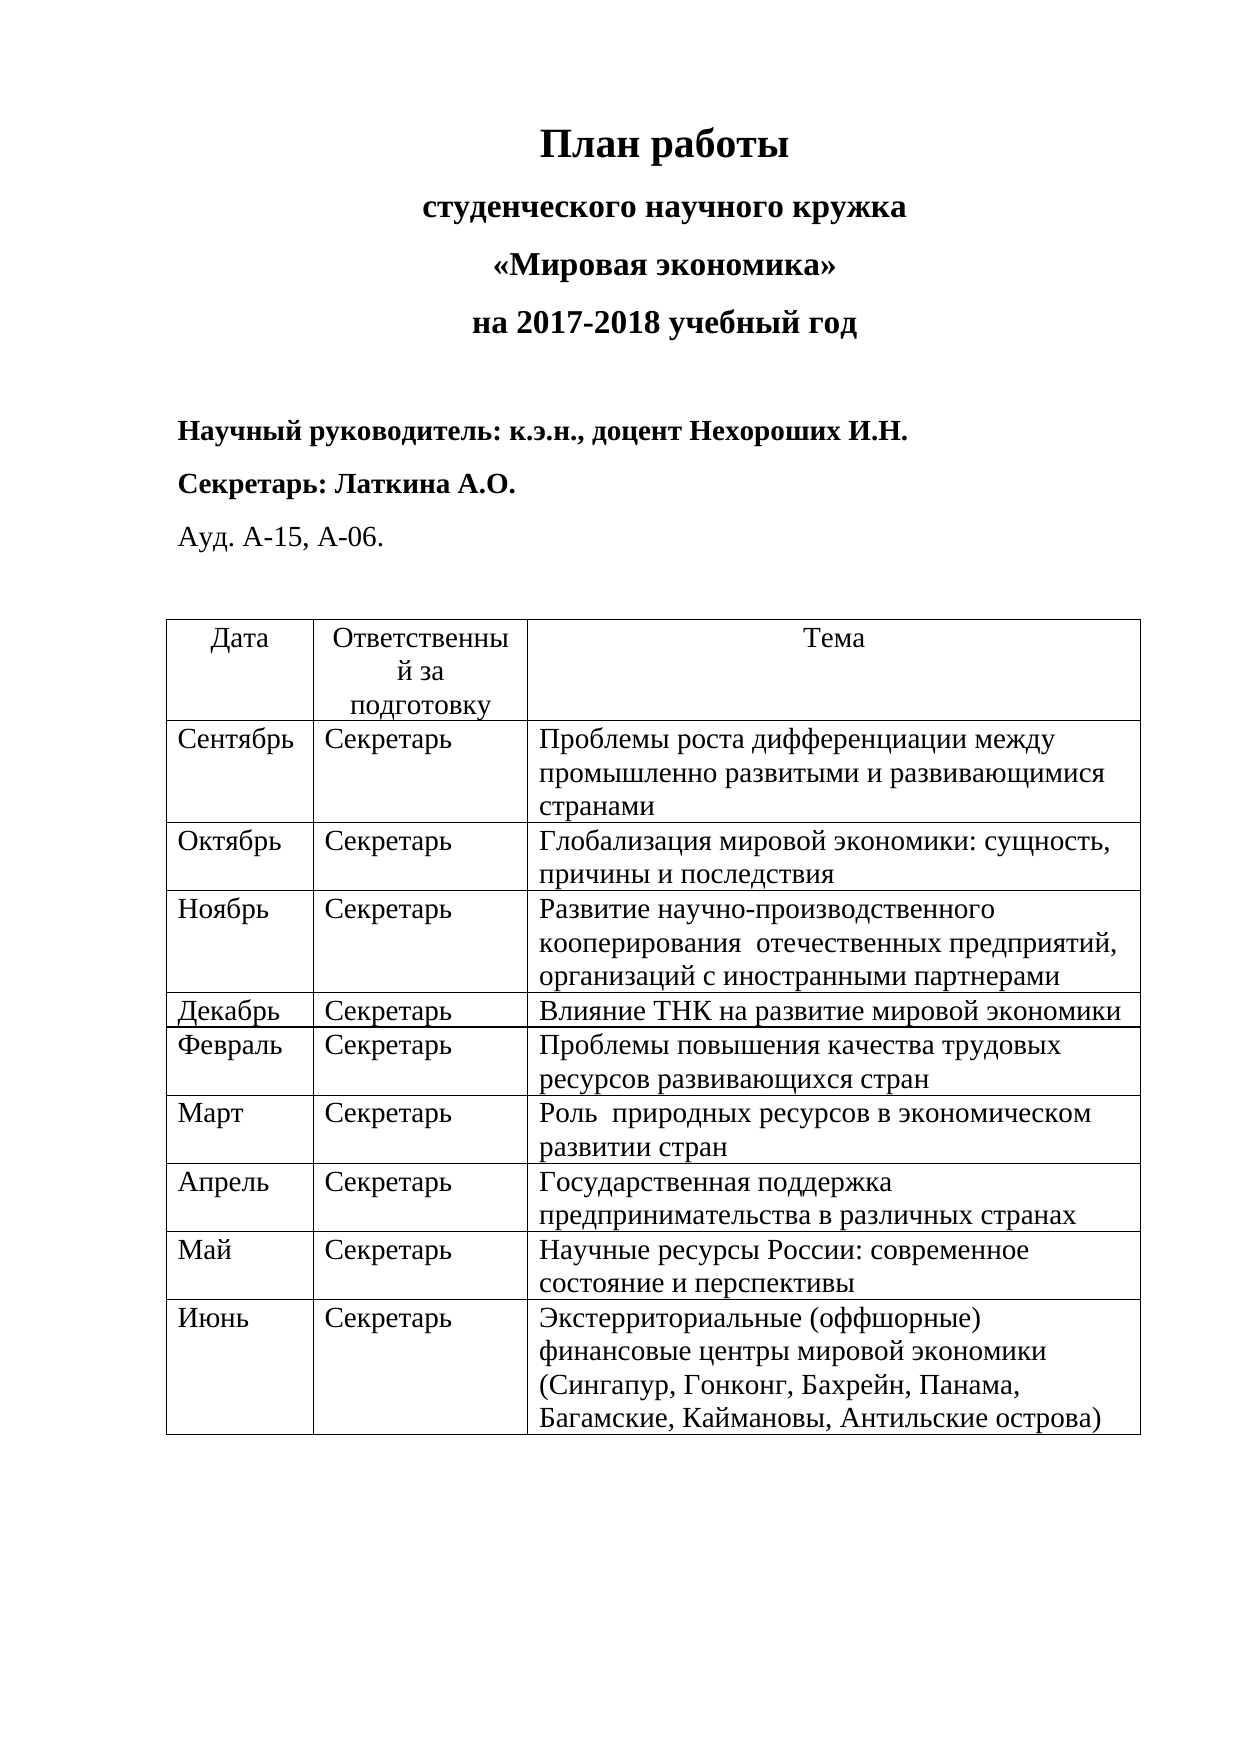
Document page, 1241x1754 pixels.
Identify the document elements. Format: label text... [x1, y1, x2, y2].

table_cell Июнь [167, 1300, 313, 1434]
table_cell Секретарь [314, 1096, 527, 1163]
table_header Тема [528, 620, 1140, 720]
table_cell Проблемы роста дифференциации между промышленно развитыми и развивающимися странами [528, 721, 1140, 822]
table_cell Секретарь [314, 1028, 527, 1094]
table_cell Влияние ТНК на развитие мировой экономики [528, 993, 1140, 1026]
table_cell Октябрь [167, 823, 313, 890]
table_cell Научные ресурсы России: современное состояние и перспективы [528, 1232, 1140, 1299]
table_cell Развитие научно-производственного кооперирования отечественных предприятий, организаций с иностранными партнерами [528, 891, 1140, 992]
table_cell Сентябрь [167, 721, 313, 822]
table_cell Секретарь [314, 1232, 527, 1299]
text План работы [177, 118, 1152, 166]
table_cell Роль природных ресурсов в экономическом развитии стран [528, 1096, 1140, 1163]
table_cell Ноябрь [167, 891, 313, 992]
table_header Ответственный за подготовку [314, 620, 527, 720]
table_cell Проблемы повышения качества трудовых ресурсов развивающихся стран [528, 1028, 1140, 1094]
table_cell Экстерриториальные (оффшорные) финансовые центры мировой экономики (Сингапур, Гонконг, Бахрейн, Панама, Багамские, Каймановы, Антильские острова) [528, 1300, 1140, 1434]
table_cell Секретарь [314, 823, 527, 890]
table_cell Февраль [167, 1028, 313, 1094]
text Ауд. А-15, А-06. [177, 519, 1152, 552]
text Научный руководитель: к.э.н., доцент Нехороших И.Н. [177, 413, 1152, 447]
text «Мировая экономика» [177, 244, 1152, 283]
table_cell Государственная поддержка предпринимательства в различных странах [528, 1164, 1140, 1231]
table_cell Секретарь [314, 993, 527, 1026]
text студенческого научного кружка [177, 186, 1152, 225]
table_cell Май [167, 1232, 313, 1299]
table_cell Апрель [167, 1164, 313, 1231]
table_cell Март [167, 1096, 313, 1163]
table_cell Секретарь [314, 891, 527, 992]
table_cell Декабрь [167, 993, 313, 1026]
table_cell Секретарь [314, 1164, 527, 1231]
table_cell Глобализация мировой экономики: сущность, причины и последствия [528, 823, 1140, 890]
text на 2017-2018 учебный год [177, 302, 1152, 341]
table_header Дата [167, 620, 313, 720]
text Секретарь: Латкина А.О. [177, 466, 1152, 500]
table_cell Секретарь [314, 721, 527, 822]
table_cell Секретарь [314, 1300, 527, 1434]
